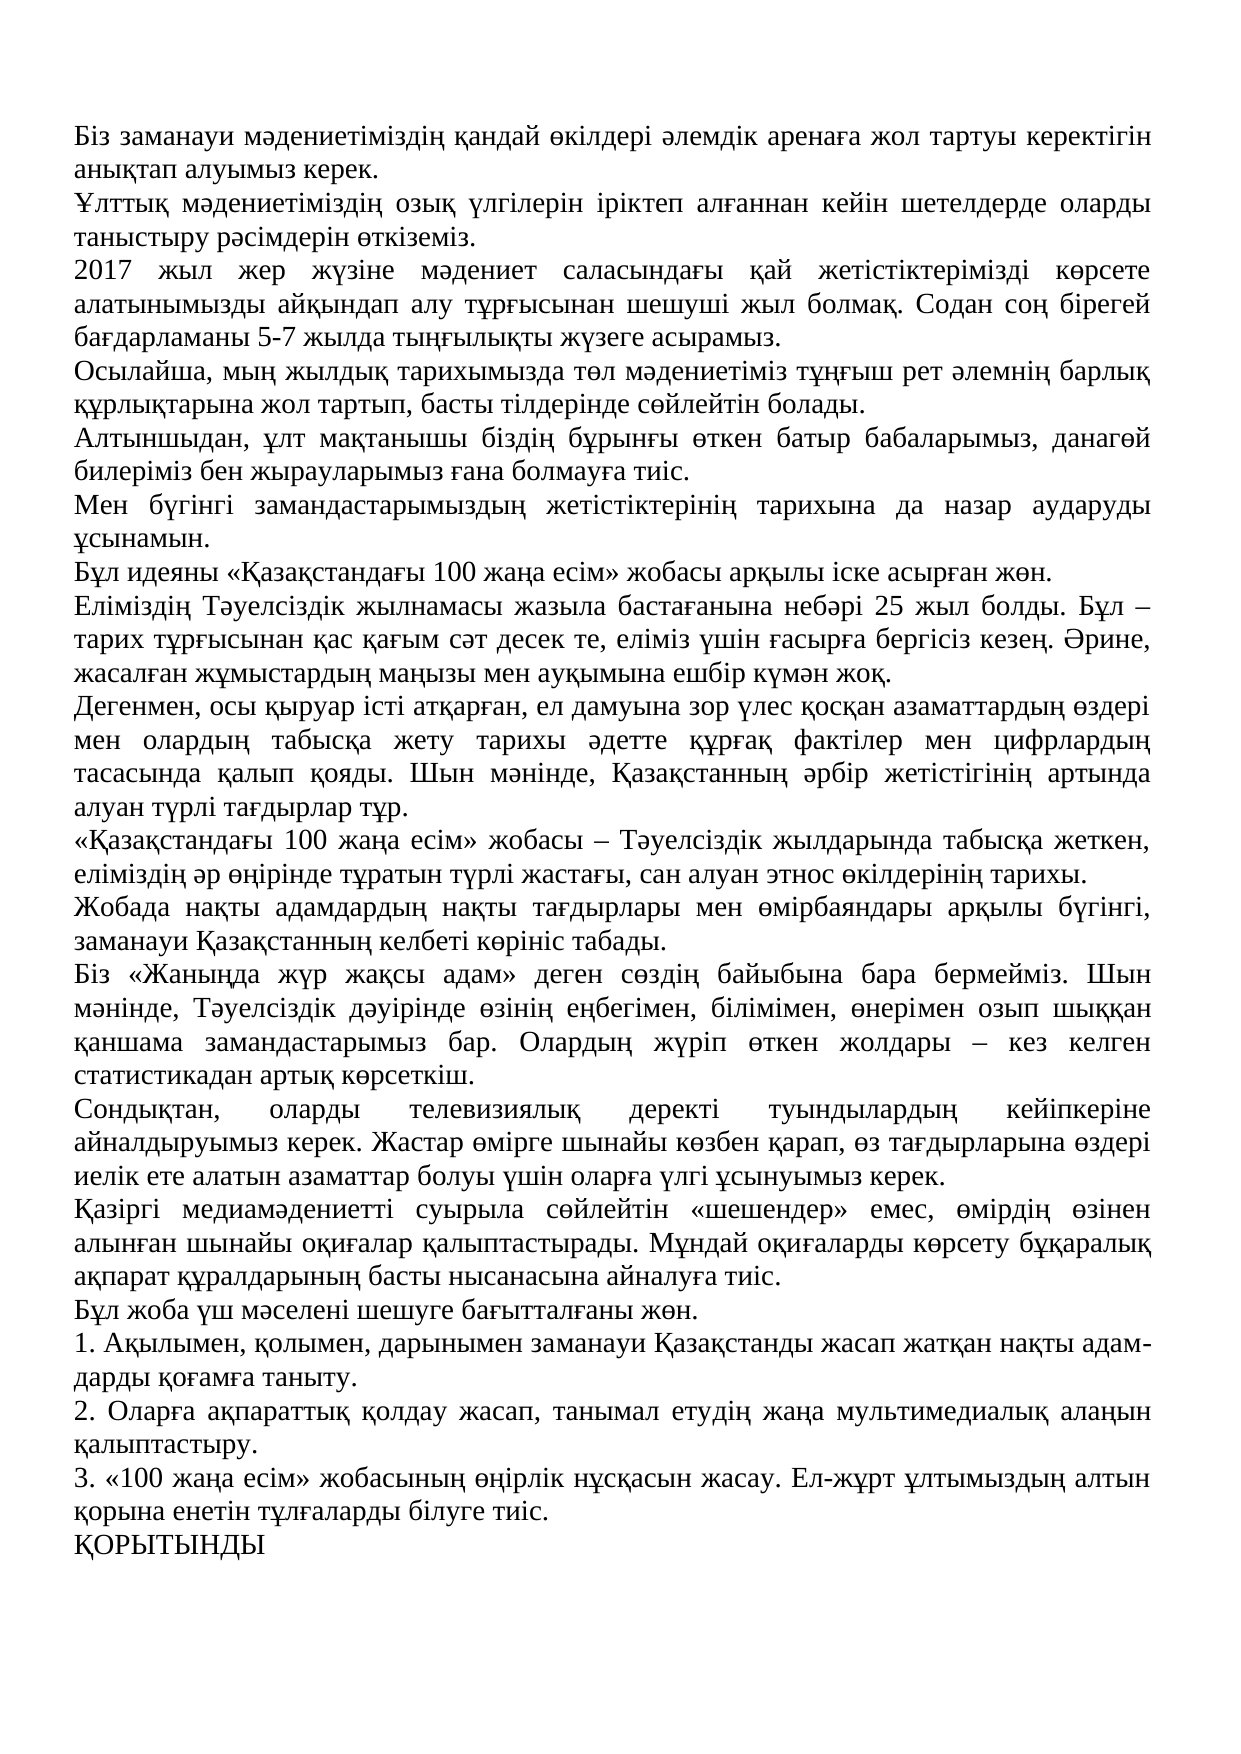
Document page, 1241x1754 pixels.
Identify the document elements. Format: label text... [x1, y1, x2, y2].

text Мен бүгінгі замандастарымыздың жетістіктерінің тарихына да назар аударуды ұсынамын. [74, 487, 1152, 554]
text 2. Оларға ақпараттық қолдау жасап, танымал етудің жаңа мультимедиалық алаңын қалыптастыру. [74, 1393, 1152, 1460]
text «Қазақстандағы 100 жаңа есім» жобасы – Тәуелсіздік жылдарында табысқа жеткен, еліміздің әр өңірінде тұратын түрлі жастағы, сан алуан этнос өкілдерінің тарихы. [74, 822, 1152, 889]
text 1. Ақылымен, қолымен, дарынымен заманауи Қазақстанды жасап жатқан нақты адамдарды қоғамға таныту. [74, 1326, 1152, 1393]
text Жобада нақты адамдардың нақты тағдырлары мен өмірбаяндары арқылы бүгінгі, заманауи Қазақстанның келбеті көрініс табады. [74, 889, 1152, 957]
text Сондықтан, оларды телевизиялық деректі туындылардың кейіпкеріне айналдыруымыз керек. Жастар өмірге шынайы көзбен қарап, өз тағдырларына өздері иелік ете алатын азаматтар болуы үшін оларға үлгі ұсынуымыз керек. [74, 1091, 1152, 1191]
text Осылайша, мың жылдық тарихымызда төл мәдениетіміз тұңғыш рет әлемнің барлық құрлықтарына жол тартып, басты тілдерінде сөйлейтін болады. [74, 353, 1152, 420]
text ҚОРЫТЫНДЫ [74, 1527, 1152, 1560]
text Еліміздің Тәуелсіздік жылнамасы жазыла бастағанына небәрі 25 жыл болды. Бұл – тарих тұрғысынан қас қағым сәт десек те, еліміз үшін ғасырға бергісіз кезең. Әрине, жасалған жұмыстардың маңызы мен ауқымына ешбір күмән жоқ. [74, 588, 1152, 688]
text Ұлттық мәдениетіміздің озық үлгілерін іріктеп алғаннан кейін шетелдерде оларды таныстыру рәсімдерін өткіземіз. [74, 185, 1152, 252]
text Біз «Жаныңда жүр жақсы адам» деген сөздің байыбына бара бермейміз. Шын мәнінде, Тәуелсіздік дәуірінде өзінің еңбегімен, білімімен, өнерімен озып шыққан қаншама замандастарымыз бар. Олардың жүріп өткен жолдары – кез келген статистикадан артық көрсеткіш. [74, 957, 1152, 1091]
text Дегенмен, осы қыруар істі атқарған, ел дамуына зор үлес қосқан азаматтардың өздері мен олардың табысқа жету тарихы әдетте құрғақ фактілер мен цифрлардың тасасында қалып қояды. Шын мәнінде, Қазақстанның әрбір жетістігінің артында алуан түрлі тағдырлар тұр. [74, 688, 1152, 822]
text Біз заманауи мәдениетіміздің қандай өкілдері әлемдік аренаға жол тартуы керектігін анықтап алуымыз керек. [74, 118, 1152, 185]
text Қазіргі медиамәдениетті суырыла сөйлейтін «шешендер» емес, өмірдің өзінен алынған шынайы оқиғалар қалыптастырады. Мұндай оқиғаларды көрсету бұқаралық ақпарат құралдарының басты нысанасына айналуға тиіс. [74, 1191, 1152, 1292]
text 2017 жыл жер жүзіне мәдениет саласындағы қай жетістіктерімізді көрсете алатынымызды айқындап алу тұрғысынан шешуші жыл болмақ. Содан соң бірегей бағдарламаны 5-7 жылда тыңғылықты жүзеге асырамыз. [74, 252, 1152, 353]
text Алтыншыдан, ұлт мақтанышы біздің бұрынғы өткен батыр бабаларымыз, данагөй билеріміз бен жырауларымыз ғана болмауға тиіс. [74, 420, 1152, 487]
text Бұл идеяны «Қазақстандағы 100 жаңа есім» жобасы арқылы іске асырған жөн. [74, 554, 1152, 588]
text Бұл жоба үш мәселені шешуге бағытталғаны жөн. [74, 1292, 1152, 1326]
text 3. «100 жаңа есім» жобасының өңірлік нұсқасын жасау. Ел-жұрт ұлтымыздың алтын қорына енетін тұлғаларды білуге тиіс. [74, 1460, 1152, 1527]
